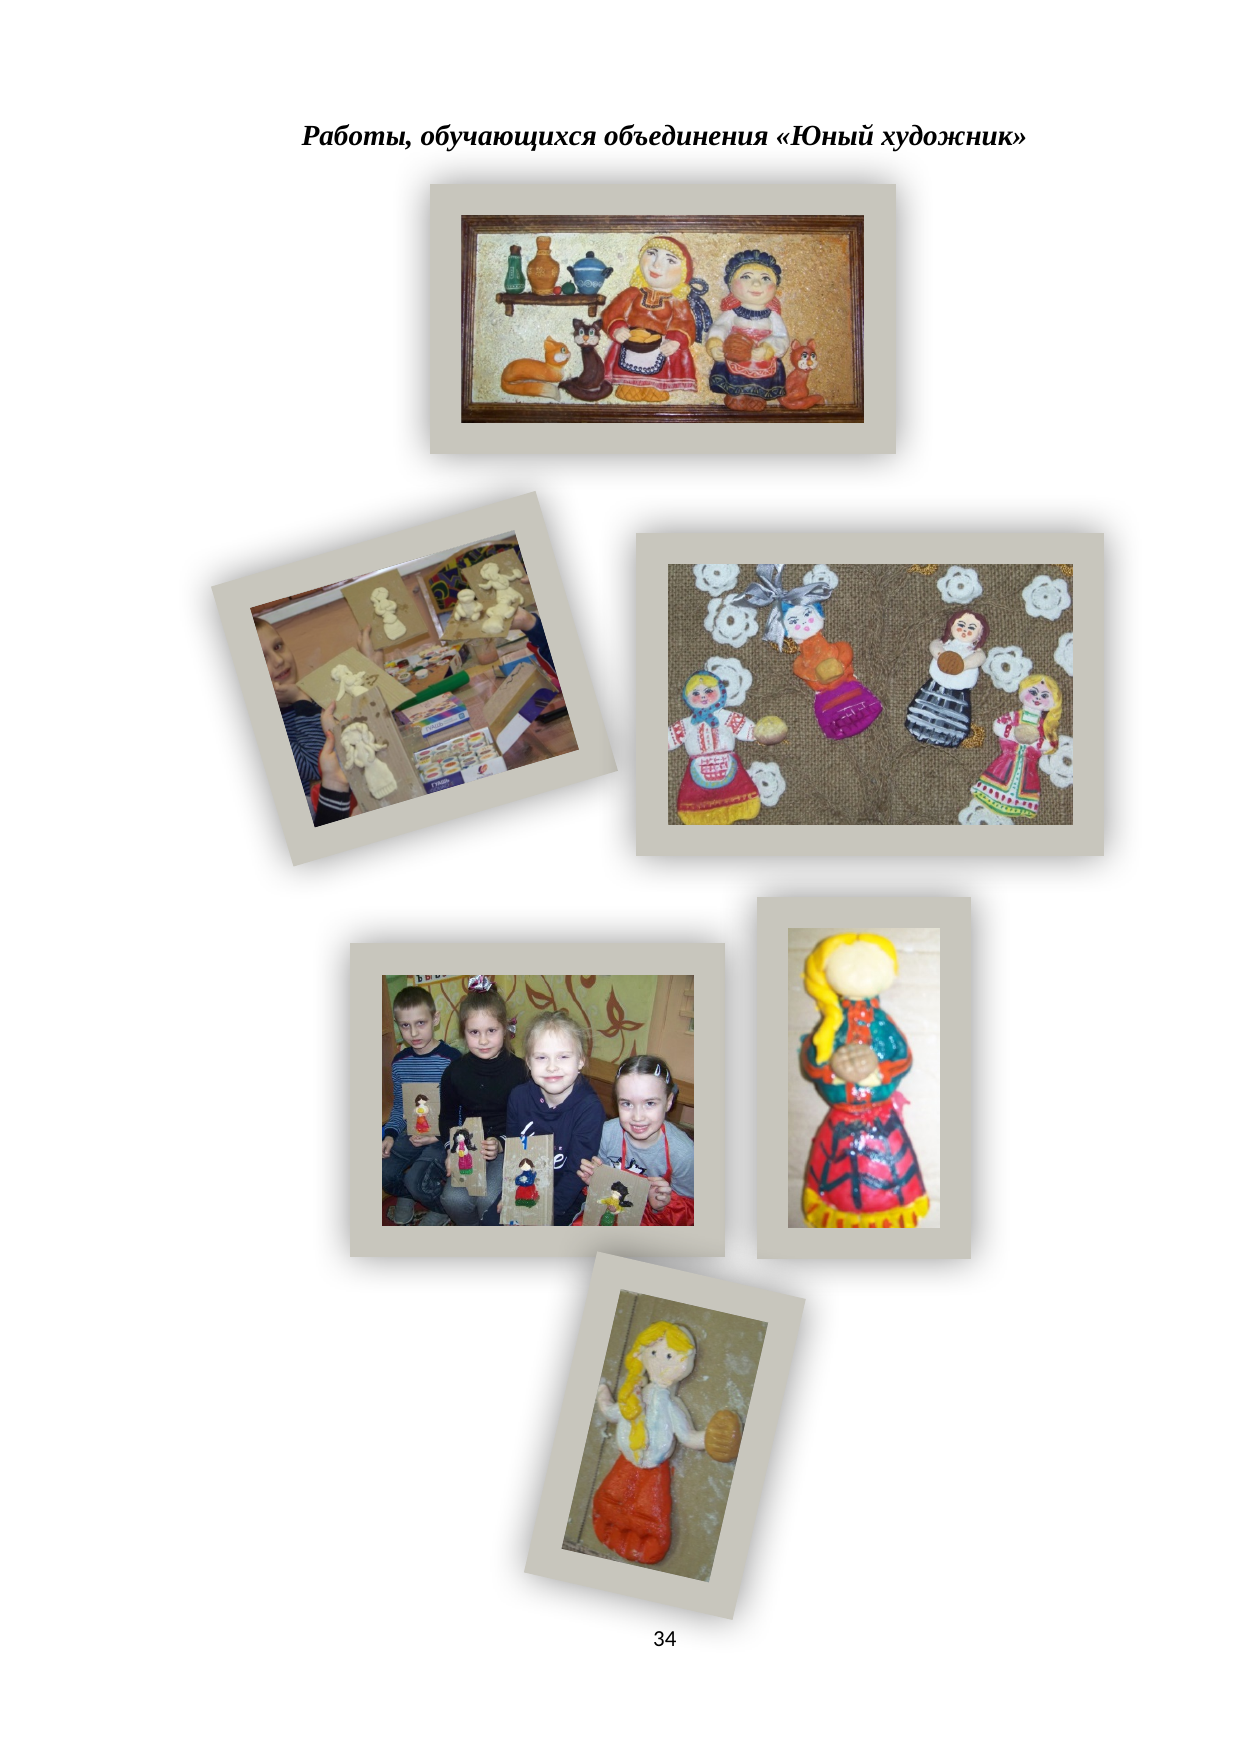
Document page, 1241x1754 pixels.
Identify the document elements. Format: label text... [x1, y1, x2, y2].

picture [382, 975, 694, 1226]
picture [251, 531, 578, 827]
text Работы, обучающихся объединения «Юный художник» [177, 118, 1152, 152]
picture [668, 564, 1073, 825]
picture [461, 215, 864, 423]
picture [788, 928, 940, 1228]
picture [562, 1290, 768, 1582]
